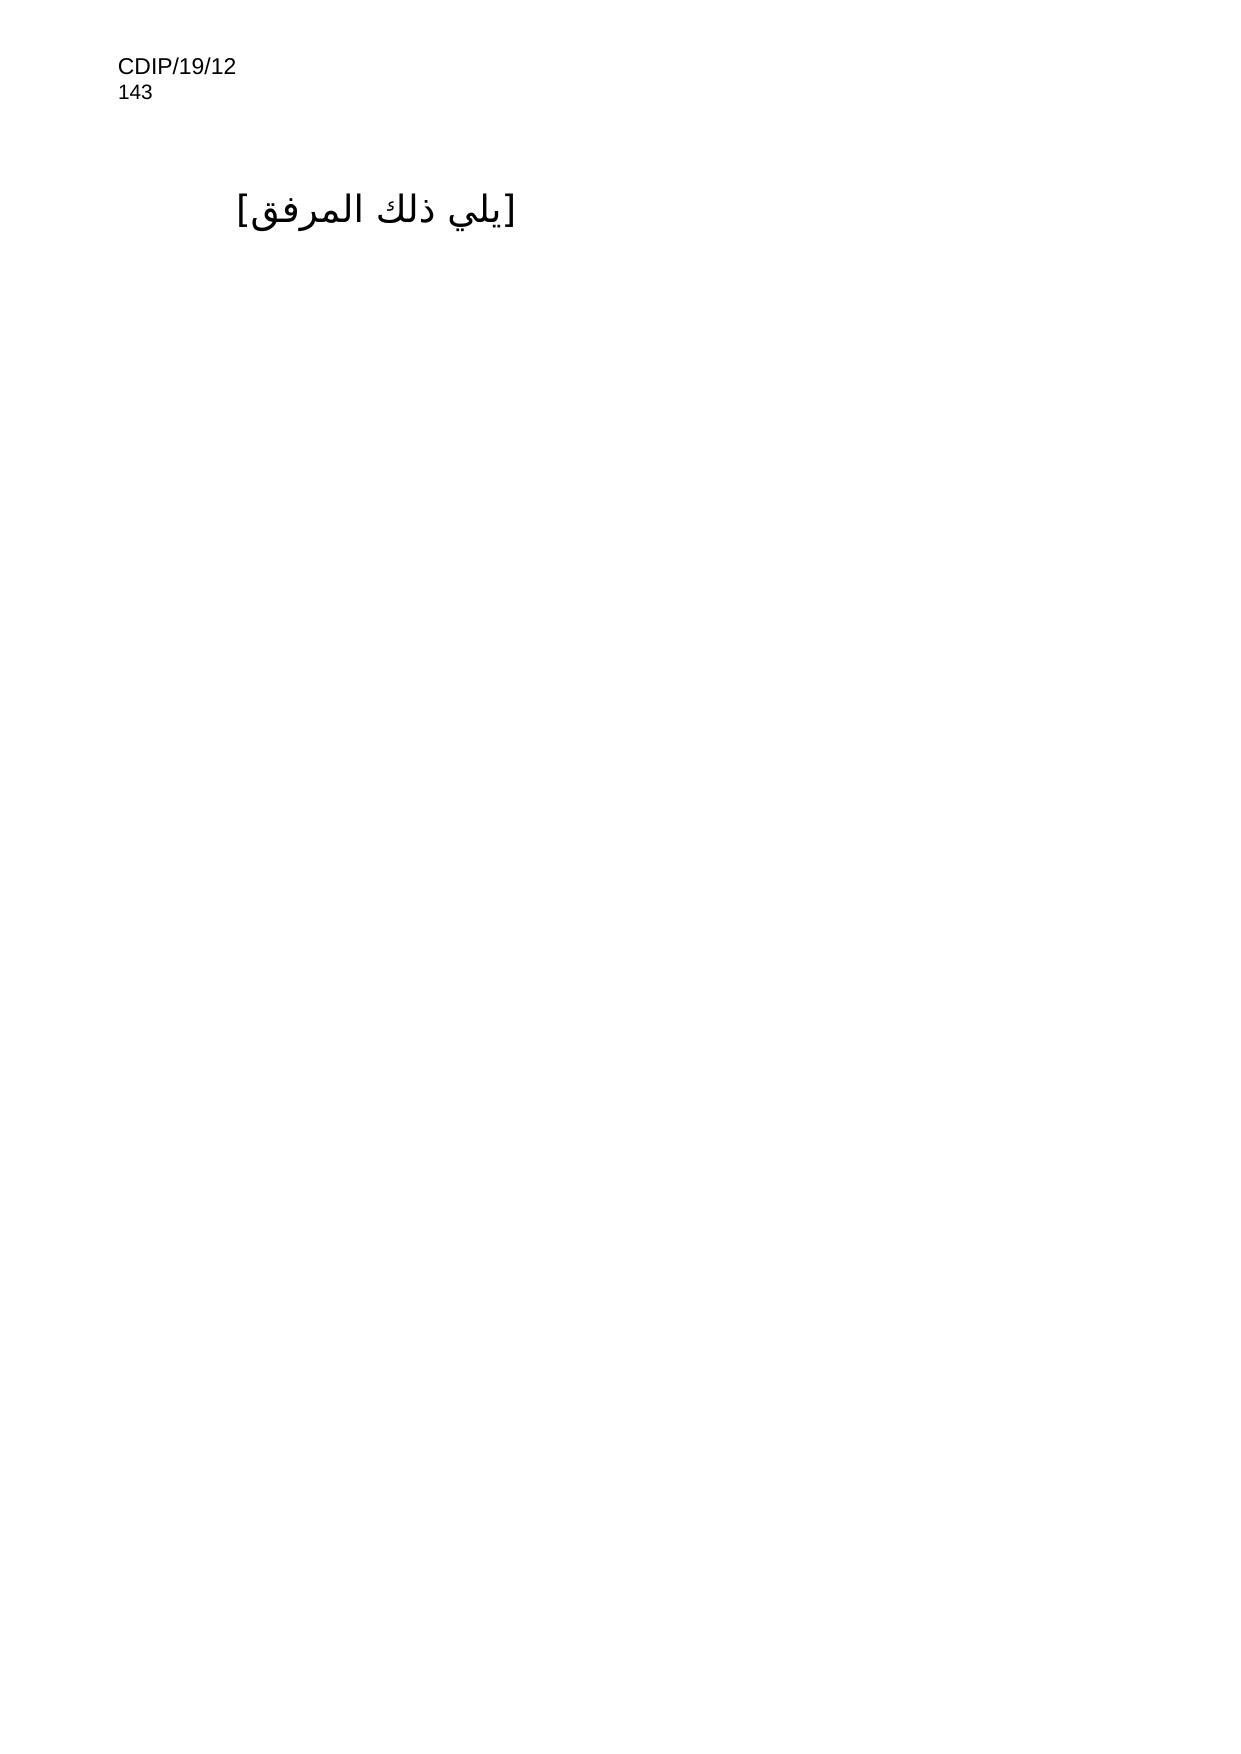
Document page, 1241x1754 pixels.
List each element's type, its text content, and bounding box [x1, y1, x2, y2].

text [يلي ذلك المرفق] [118, 192, 516, 230]
